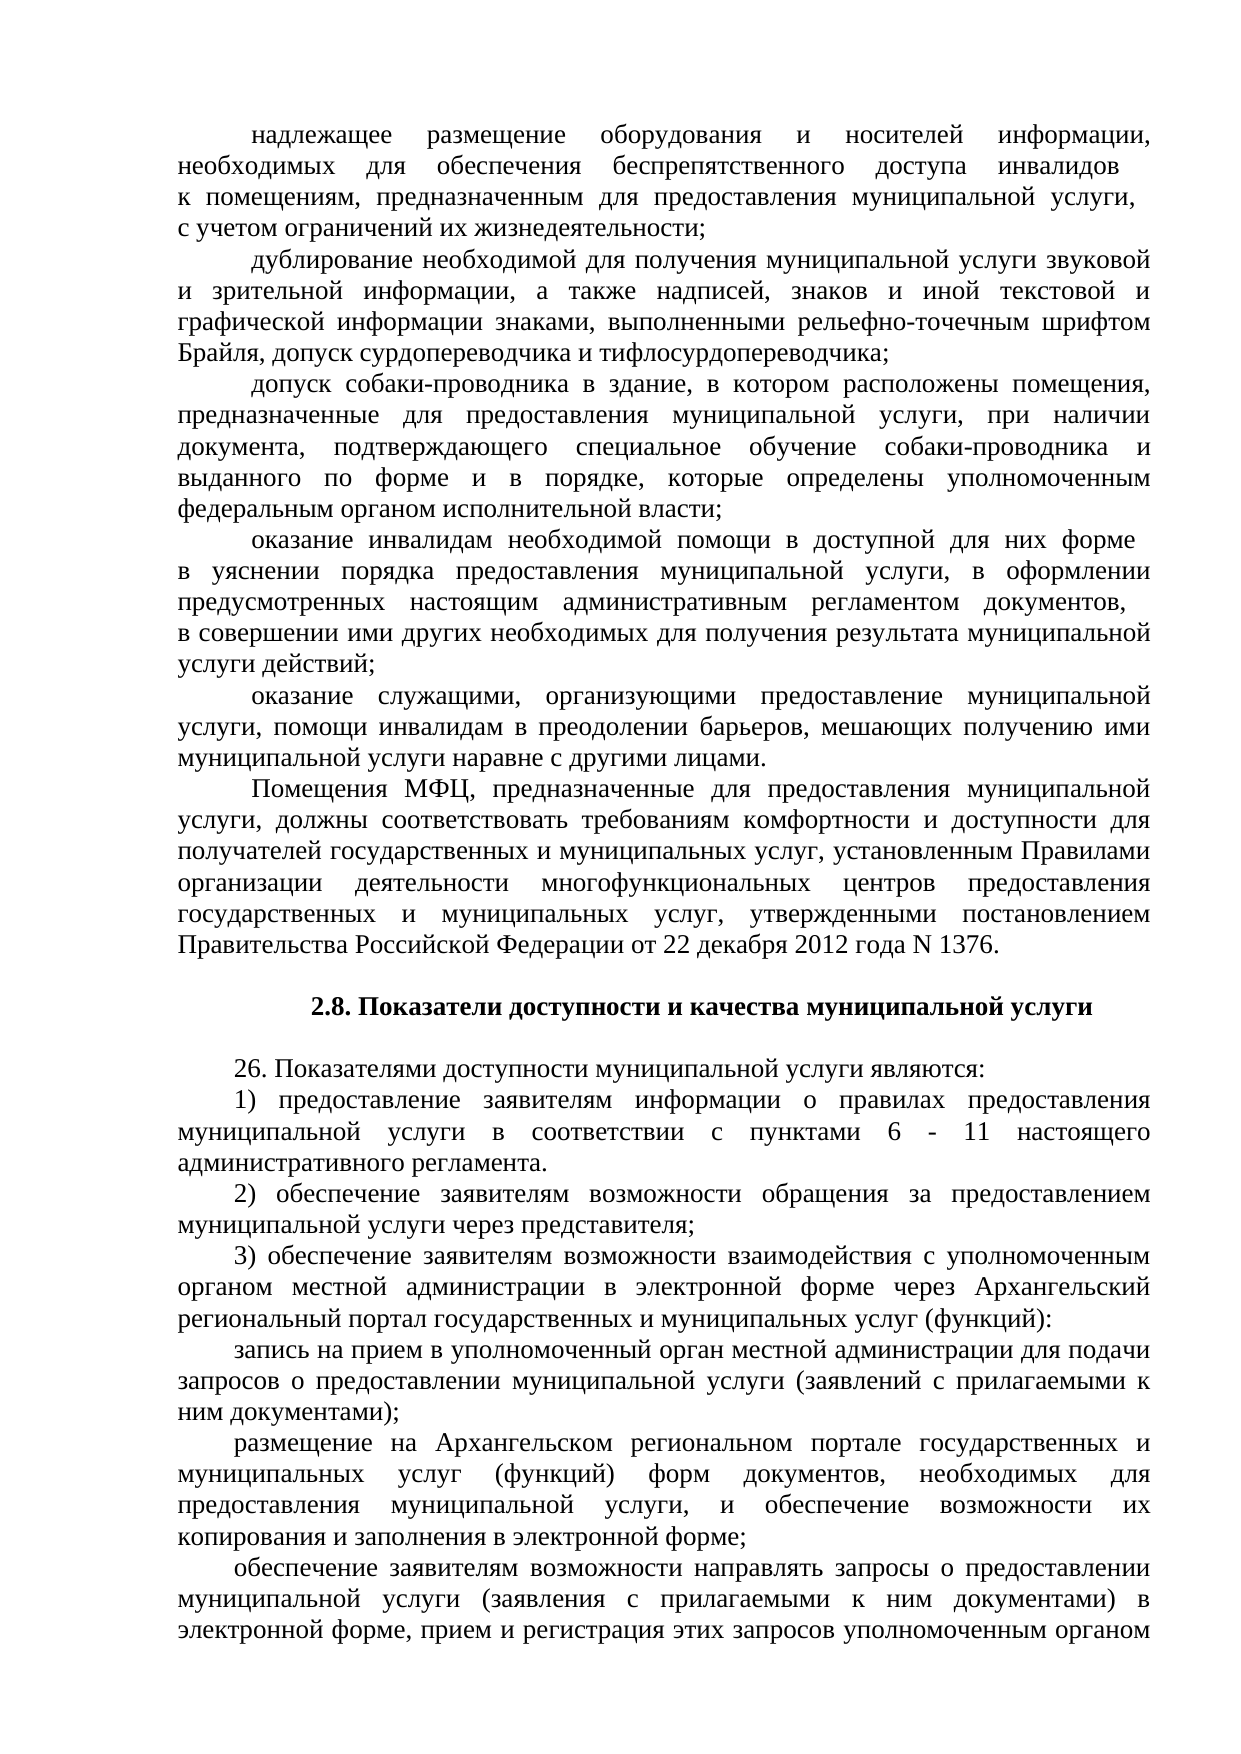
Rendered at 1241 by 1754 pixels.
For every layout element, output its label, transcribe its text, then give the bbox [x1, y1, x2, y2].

text оказание служащими, организующими предоставление муниципальной услуги, помощи инвалидам в преодолении барьеров, мешающих получению ими муниципальной услуги наравне с другими лицами. [177, 679, 1152, 772]
text дублирование необходимой для получения муниципальной услуги звуковой и зрительной информации, а также надписей, знаков и иной текстовой и графической информации знаками, выполненными рельефно-точечным шрифтом Брайля, допуск сурдопереводчика и тифлосурдопереводчика; [177, 243, 1152, 367]
text надлежащее размещение оборудования и носителей информации, необходимых для обеспечения беспрепятственного доступа инвалидов к помещениям, предназначенным для предоставления муниципальной услуги, с учетом ограничений их жизнедеятельности; [177, 118, 1152, 243]
text оказание инвалидам необходимой помощи в доступной для них форме в уяснении порядка предоставления муниципальной услуги, в оформлении предусмотренных настоящим административным регламентом документов, в совершении ими других необходимых для получения результата муниципальной услуги действий; [177, 523, 1152, 679]
text 2) обеспечение заявителям возможности обращения за предоставлением муниципальной услуги через представителя; [177, 1177, 1152, 1239]
text 26. Показателями доступности муниципальной услуги являются: [177, 1052, 1152, 1084]
text запись на прием в уполномоченный орган местной администрации для подачи запросов о предоставлении муниципальной услуги (заявлений с прилагаемыми к ним документами); [177, 1333, 1152, 1426]
text Помещения МФЦ, предназначенные для предоставления муниципальной услуги, должны соответствовать требованиям комфортности и доступности для получателей государственных и муниципальных услуг, установленным Правилами организации деятельности многофункциональных центров предоставления государственных и муниципальных услуг, утвержденными постановлением Правительства Российской Федерации от 22 декабря 2012 года N 1376. [177, 772, 1152, 959]
text допуск собаки-проводника в здание, в котором расположены помещения, предназначенные для предоставления муниципальной услуги, при наличии документа, подтверждающего специальное обучение собаки-проводника и выданного по форме и в порядке, которые определены уполномоченным федеральным органом исполнительной власти; [177, 367, 1152, 523]
text 3) обеспечение заявителям возможности взаимодействия с уполномоченным органом местной администрации в электронной форме через Архангельский региональный портал государственных и муниципальных услуг (функций): [177, 1239, 1152, 1333]
text 1) предоставление заявителям информации о правилах предоставления муниципальной услуги в соответствии с пунктами 6 - 11 настоящего административного регламента. [177, 1084, 1152, 1177]
text 2.8. Показатели доступности и качества муниципальной услуги [177, 990, 1152, 1021]
text размещение на Архангельском региональном портале государственных и муниципальных услуг (функций) форм документов, необходимых для предоставления муниципальной услуги, и обеспечение возможности их копирования и заполнения в электронной форме; [177, 1426, 1152, 1551]
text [177, 1551, 1152, 1644]
